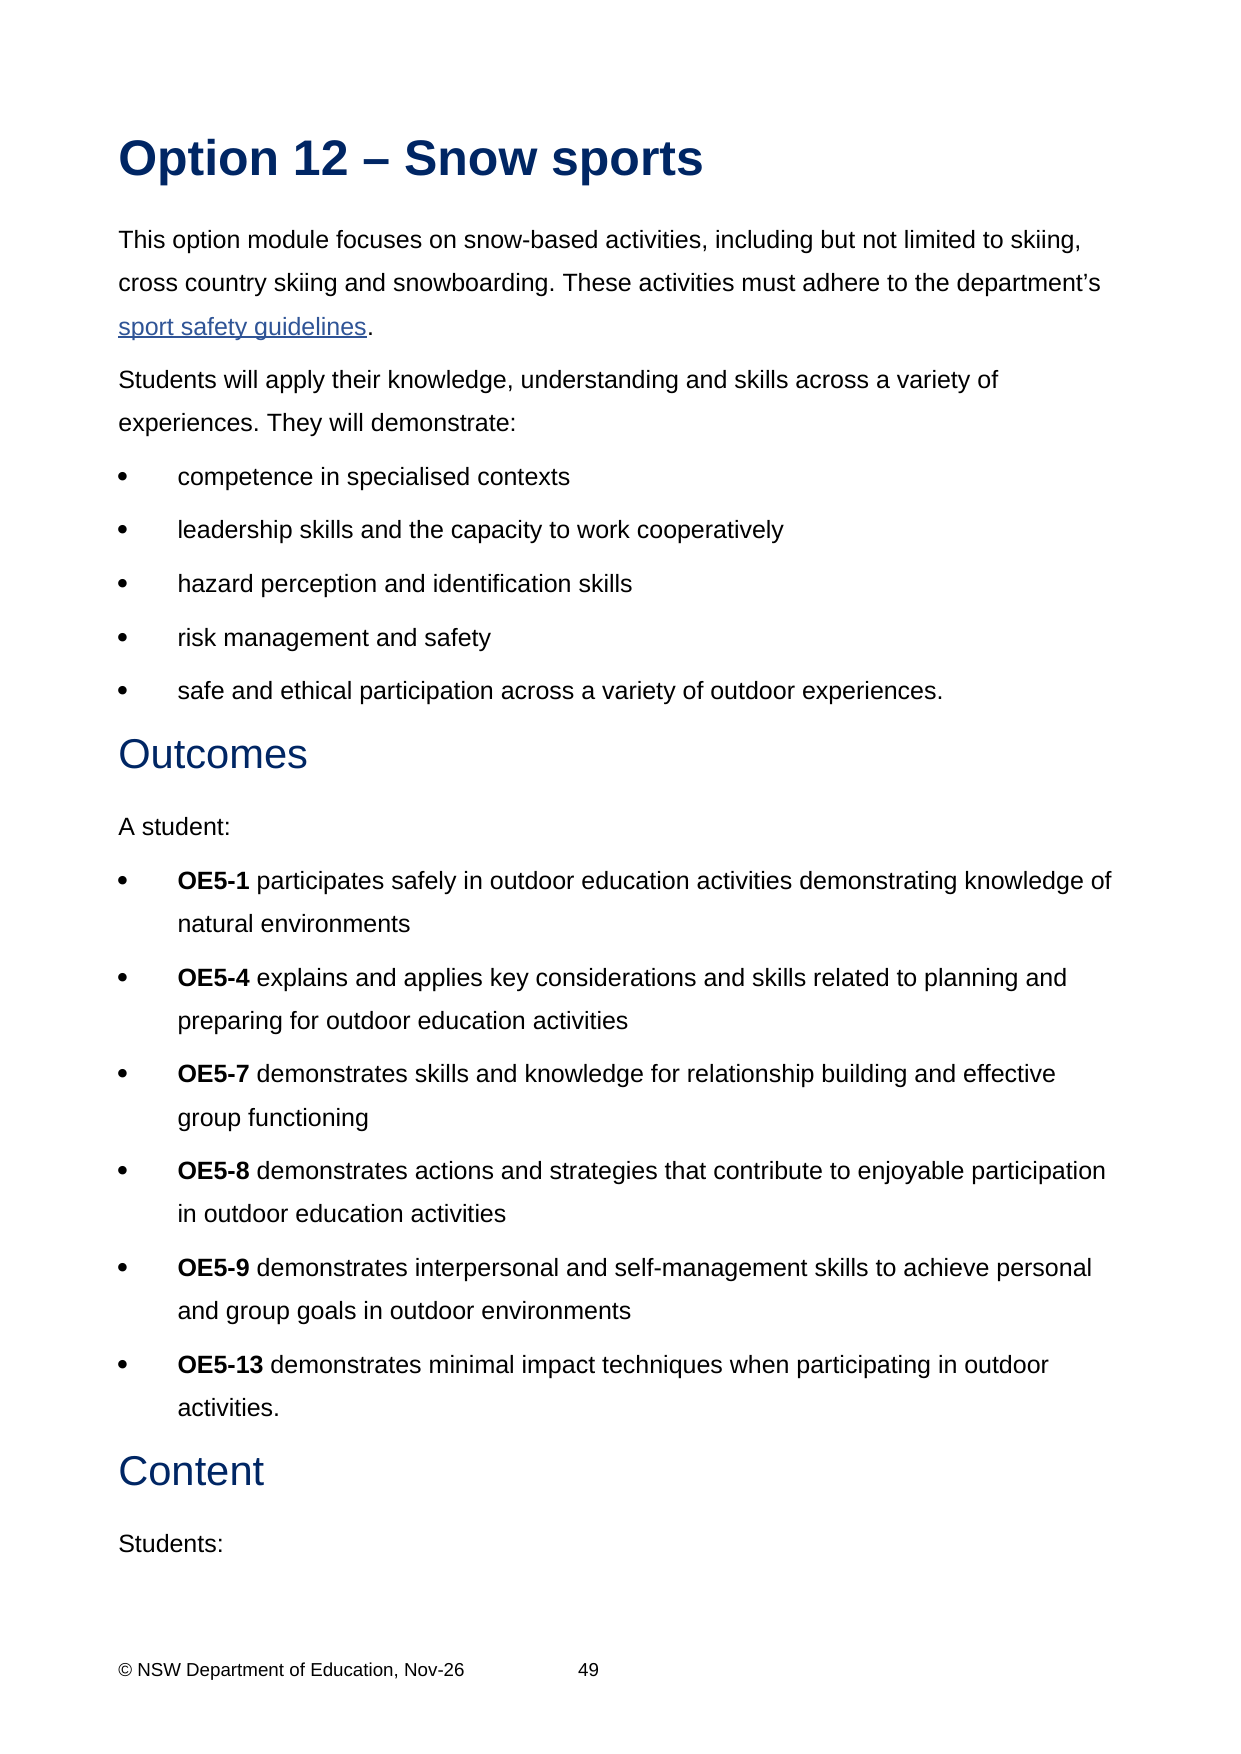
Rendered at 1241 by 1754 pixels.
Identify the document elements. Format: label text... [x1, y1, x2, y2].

text A student: [118, 812, 1122, 841]
list hazard perception and identification skills [118, 569, 1122, 598]
subtitle Content [118, 1446, 1122, 1494]
text This option module focuses on snow-based activities, including but not limited to skiing, cross country skiing and snowboarding. These activities must adhere to the department’s sport safety guidelines. [118, 225, 1122, 340]
list OE5-13 demonstrates minimal impact techniques when participating in outdoor activities. [118, 1349, 1122, 1422]
list OE5-8 demonstrates actions and strategies that contribute to enjoyable participation in outdoor education activities [118, 1156, 1122, 1228]
list competence in specialised contexts [118, 462, 1122, 491]
list risk management and safety [118, 623, 1122, 651]
list OE5-7 demonstrates skills and knowledge for relationship building and effective group functioning [118, 1059, 1122, 1131]
list OE5-4 explains and applies key considerations and skills related to planning and preparing for outdoor education activities [118, 962, 1122, 1034]
subtitle Option 12 – Snow sports [118, 128, 1122, 186]
list safe and ethical participation across a variety of outdoor experiences. [118, 676, 1122, 705]
list OE5-1 participates safely in outdoor education activities demonstrating knowledge of natural environments [118, 866, 1122, 938]
text Students: [118, 1529, 1122, 1557]
list leadership skills and the capacity to work cooperatively [118, 515, 1122, 544]
list OE5-9 demonstrates interpersonal and self-management skills to achieve personal and group goals in outdoor environments [118, 1253, 1122, 1325]
text Students will apply their knowledge, understanding and skills across a variety of experiences. They will demonstrate: [118, 365, 1122, 437]
subtitle Outcomes [118, 730, 1122, 778]
